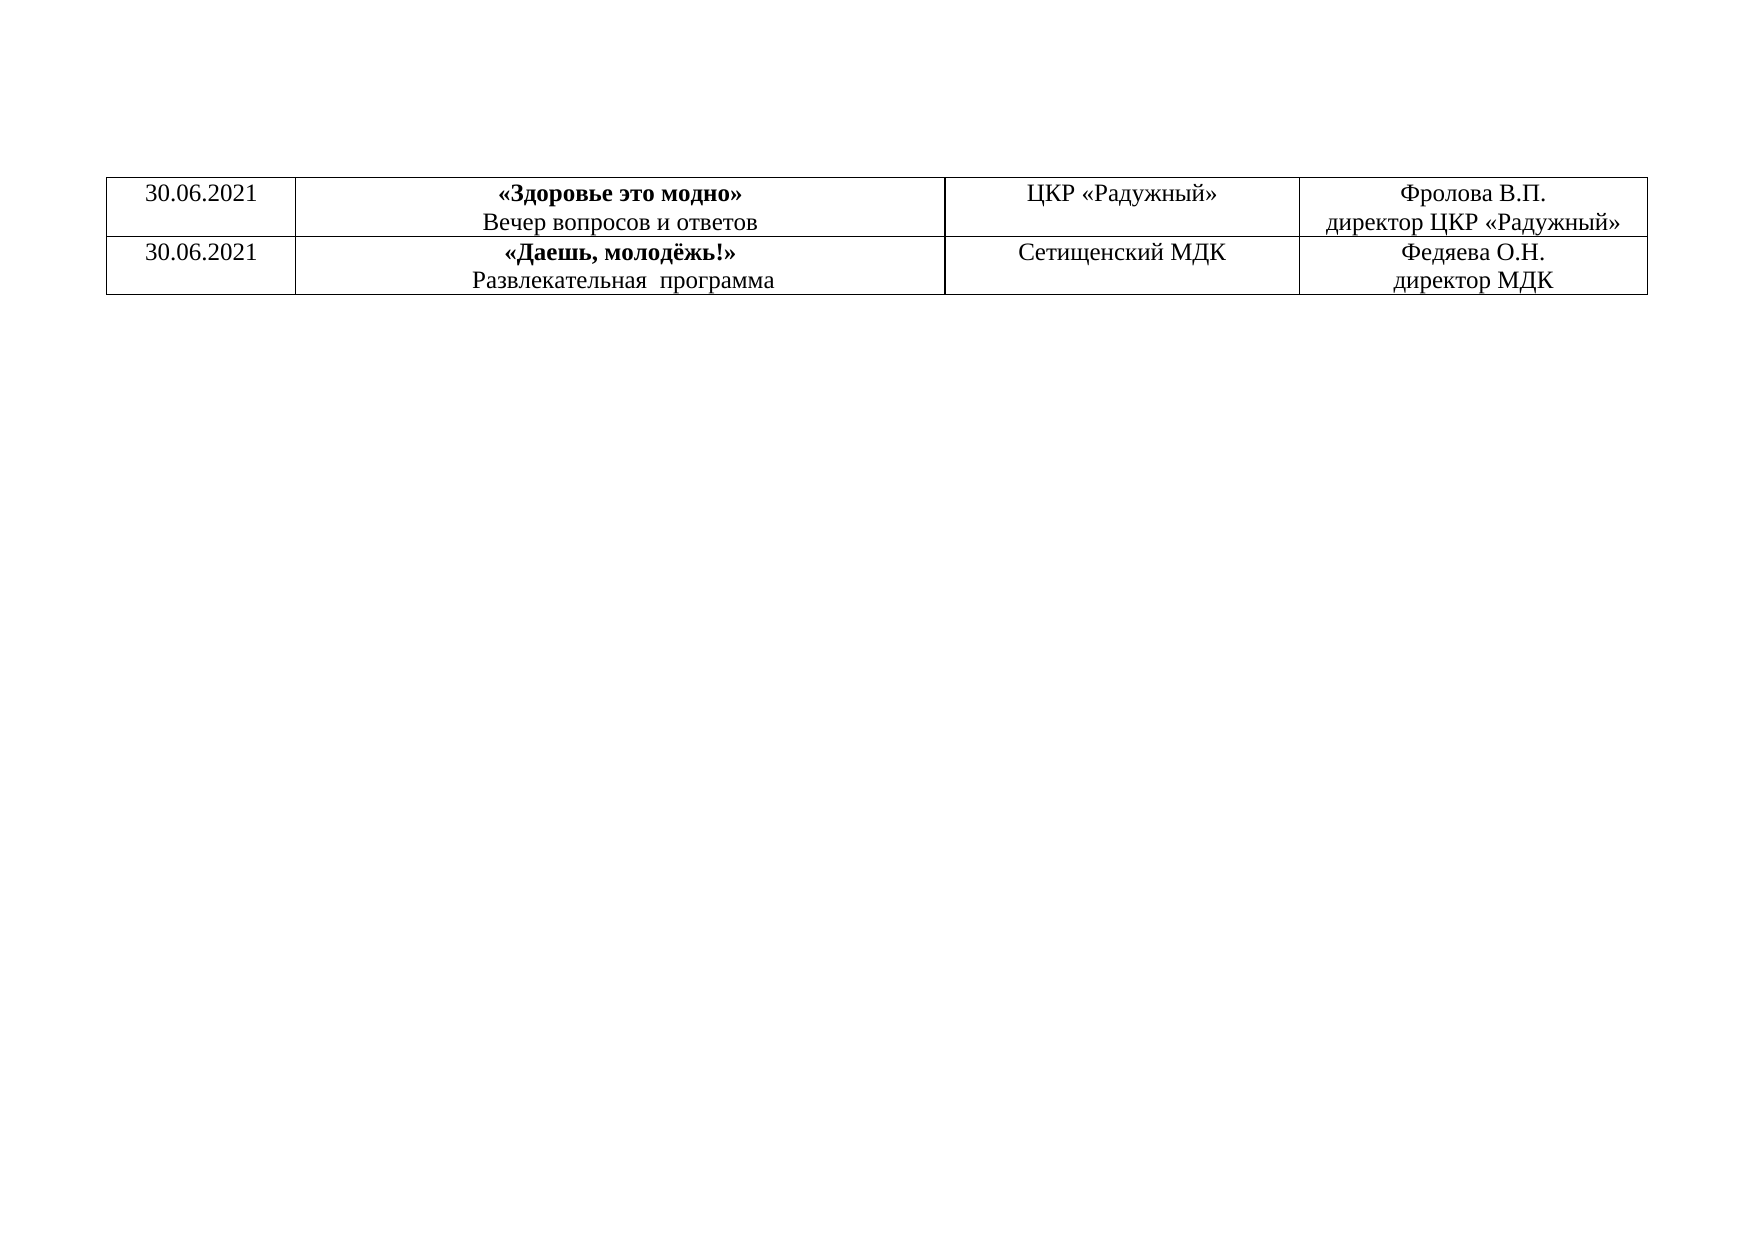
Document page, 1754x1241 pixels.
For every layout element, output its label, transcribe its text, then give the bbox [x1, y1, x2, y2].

table_cell 30.06.2021 [107, 178, 295, 236]
table_cell ЦКР «Радужный» [946, 178, 1299, 236]
table_cell Федяева О.Н. директор МДК [1300, 237, 1647, 294]
table_cell «Даешь, молодёжь!» Развлекательная программа [296, 237, 944, 294]
table_cell «Здоровье это модно» Вечер вопросов и ответов [296, 178, 944, 236]
table_cell Фролова В.П. директор ЦКР «Радужный» [1300, 178, 1647, 236]
table_cell Сетищенский МДК [946, 237, 1299, 294]
table_cell 30.06.2021 [107, 237, 295, 294]
